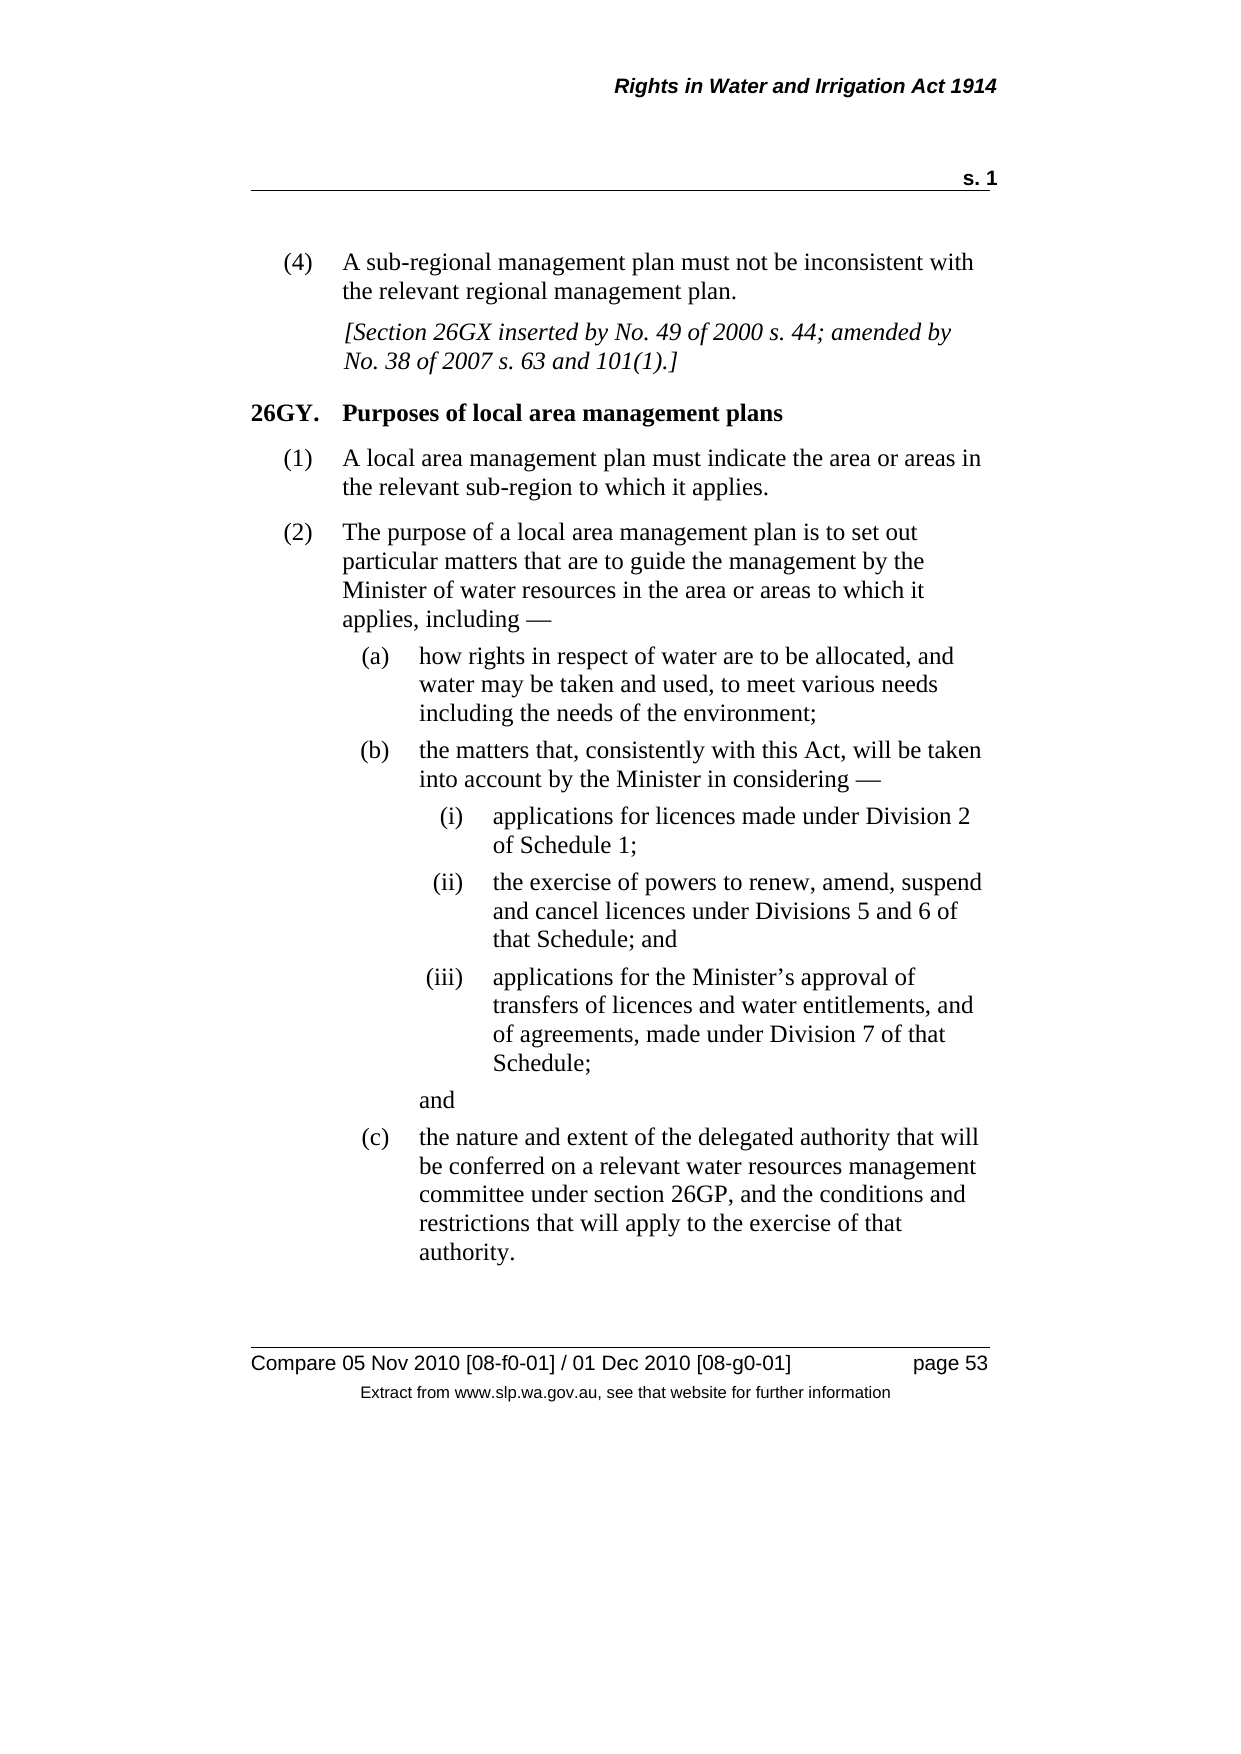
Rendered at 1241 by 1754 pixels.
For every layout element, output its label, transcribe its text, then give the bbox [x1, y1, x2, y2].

subtitle 26GY. Purposes of local area management plans [251, 398, 990, 427]
text (i) applications for licences made under Division 2 of Schedule 1; [251, 801, 990, 859]
text (1) A local area management plan must indicate the area or areas in the relevant sub-region to which it applies. [251, 443, 990, 501]
text (a) how rights in respect of water are to be allocated, and water may be taken and used, to meet various needs including the needs of the environment; [251, 641, 990, 727]
text (ii) the exercise of powers to renew, amend, suspend and cancel licences under Divisions 5 and 6 of that Schedule; and [251, 867, 990, 953]
text (iii) applications for the Minister’s approval of transfers of licences and water entitlements, and of agreements, made under Division 7 of that Schedule; [251, 962, 990, 1077]
text (2) The purpose of a local area management plan is to set out particular matters that are to guide the management by the Minister of water resources in the area or areas to which it applies, including — [251, 517, 990, 632]
text (c) the nature and extent of the delegated authority that will be conferred on a relevant water resources management committee under section 26GP, and the conditions and restrictions that will apply to the exercise of that authority. [251, 1122, 990, 1266]
text (b) the matters that, consistently with this Act, will be taken into account by the Minister in considering — [251, 735, 990, 793]
text and [251, 1085, 990, 1114]
text (4) A sub-regional management plan must not be inconsistent with the relevant regional management plan. [251, 247, 990, 305]
text [Section 26GX inserted by No. 49 of 2000 s. 44; amended by No. 38 of 2007 s. 63 and 101(1).] [251, 317, 990, 375]
